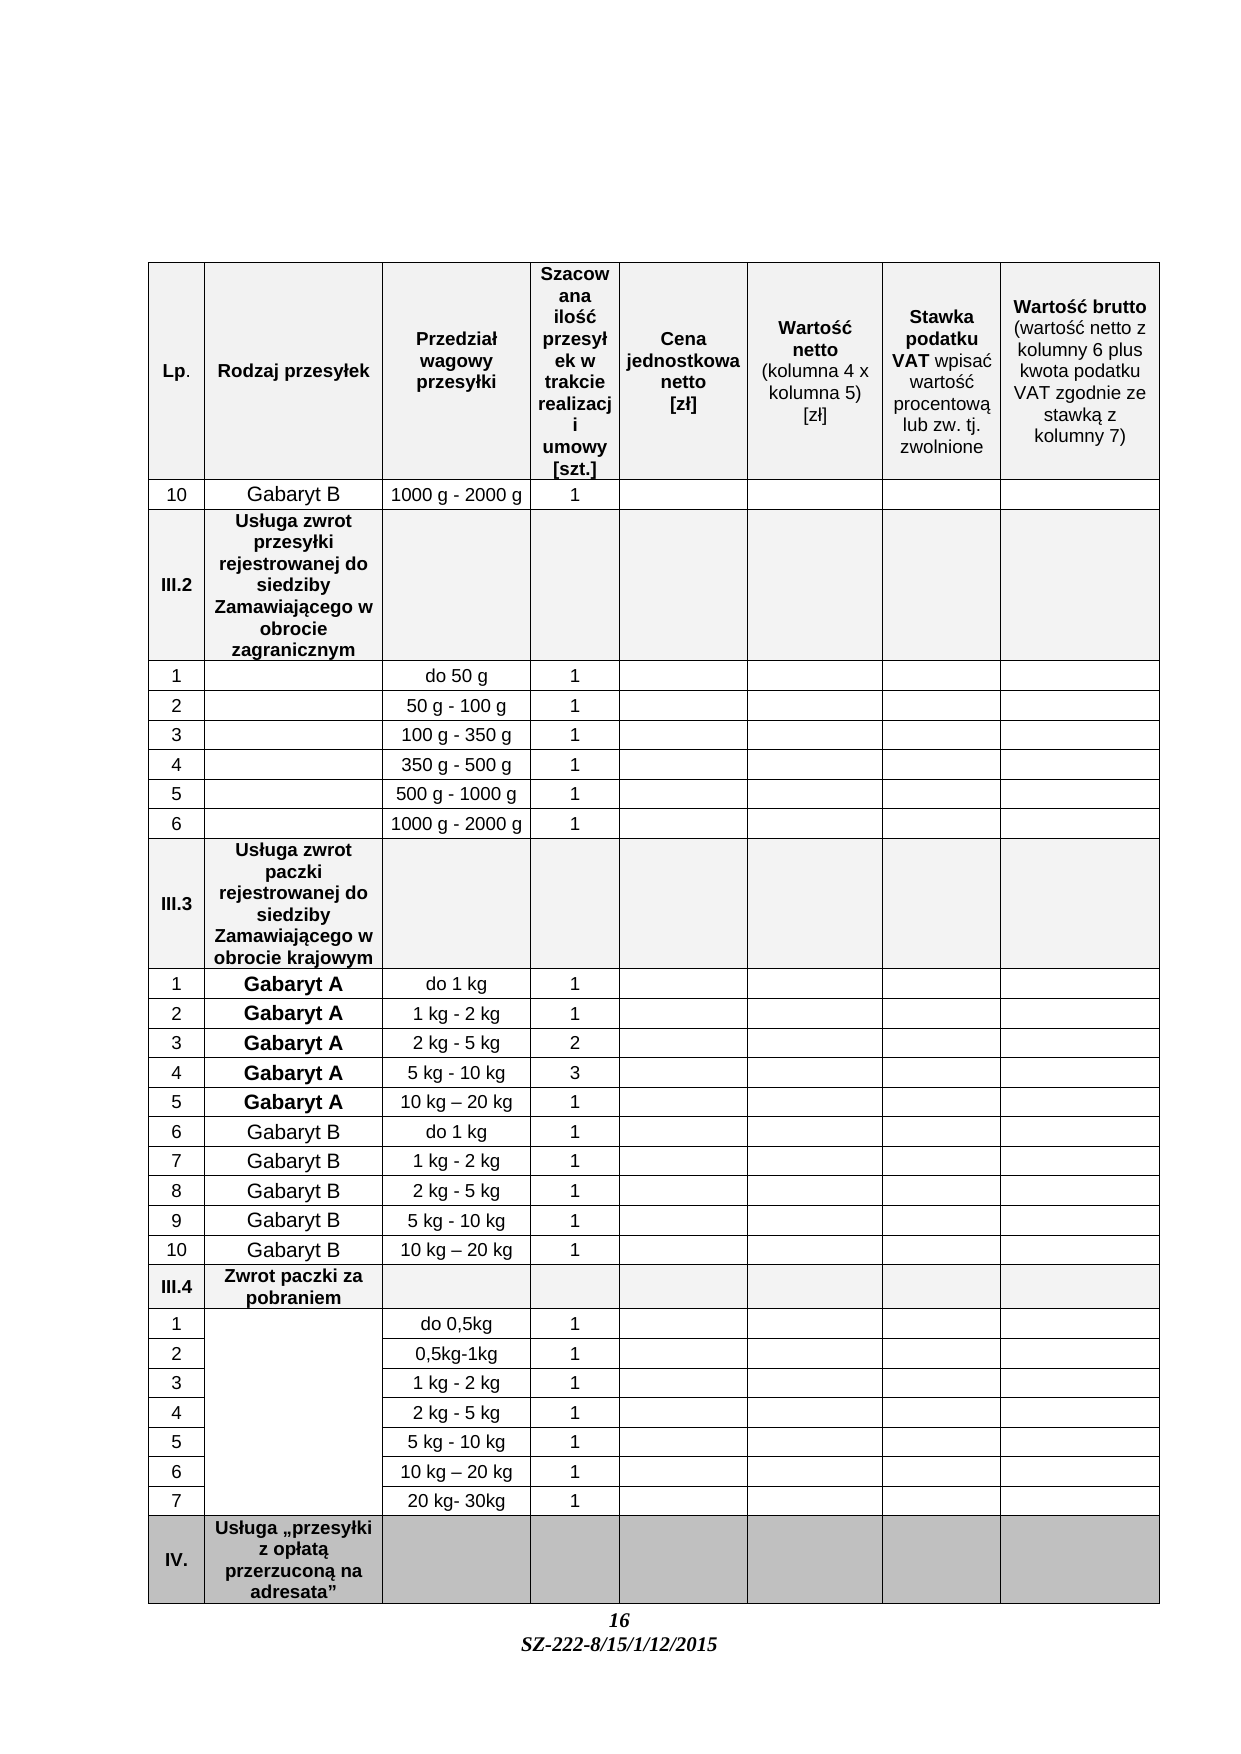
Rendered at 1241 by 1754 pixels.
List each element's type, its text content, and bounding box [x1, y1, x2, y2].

table_cell do 0,5kg [383, 1309, 530, 1338]
table_cell 6 [149, 809, 204, 838]
table_cell [1001, 1117, 1159, 1146]
table_cell [748, 1176, 882, 1205]
table_cell [883, 1398, 1000, 1427]
table_cell [205, 1309, 382, 1515]
table_cell [883, 661, 1000, 690]
table_cell 5 kg - 10 kg [383, 1206, 530, 1234]
table_cell [1001, 1309, 1159, 1338]
table_cell [620, 480, 747, 508]
table_cell [748, 691, 882, 719]
table_cell [1001, 1236, 1159, 1264]
table_cell [883, 839, 1000, 968]
table_cell [1001, 1339, 1159, 1367]
table_cell [531, 1265, 619, 1308]
table_cell 5 [149, 1428, 204, 1456]
table_cell [748, 1265, 882, 1308]
table_cell do 1 kg [383, 969, 530, 998]
table_cell [620, 750, 747, 779]
table_cell [883, 510, 1000, 660]
table_cell 2 [149, 691, 204, 719]
table_header Wartość netto (kolumna 4 x kolumna 5) [zł] [748, 263, 882, 479]
table_cell [1001, 1058, 1159, 1087]
table_cell [883, 480, 1000, 508]
table_cell 4 [149, 1398, 204, 1427]
table_cell Gabaryt B [205, 480, 382, 508]
table_cell [620, 1265, 747, 1308]
table_cell 5 [149, 780, 204, 808]
table_cell [883, 1206, 1000, 1234]
table_cell 3 [149, 721, 204, 749]
table_cell [1001, 1265, 1159, 1308]
table_cell 350 g - 500 g [383, 750, 530, 779]
table_header Stawka podatku VAT wpisać wartość procentową lub zw. tj. zwolnione [883, 263, 1000, 479]
table_cell [748, 809, 882, 838]
table_cell 1 [531, 1309, 619, 1338]
table_cell 1 [531, 1206, 619, 1234]
table_cell [1001, 510, 1159, 660]
table_cell [1001, 780, 1159, 808]
table_cell [748, 999, 882, 1027]
table_cell III.2 [149, 510, 204, 660]
table_cell 10 kg – 20 kg [383, 1236, 530, 1264]
table_header Cena jednostkowa netto [zł] [620, 263, 747, 479]
table_cell [620, 661, 747, 690]
table_header Wartość brutto (wartość netto z kolumny 6 plus kwota podatku VAT zgodnie ze stawką z kolumny 7) [1001, 263, 1159, 479]
table_cell [1001, 721, 1159, 749]
table_cell 8 [149, 1176, 204, 1205]
table_cell 1 [531, 661, 619, 690]
table_cell [620, 1487, 747, 1515]
table_cell [1001, 1369, 1159, 1397]
table_cell [1001, 1428, 1159, 1456]
table_cell Gabaryt B [205, 1206, 382, 1234]
table_cell 1 kg - 2 kg [383, 999, 530, 1027]
table_cell 2 kg - 5 kg [383, 1029, 530, 1057]
table_cell [620, 780, 747, 808]
table_cell [883, 1265, 1000, 1308]
table_cell 1 [531, 1088, 619, 1116]
table_cell [1001, 661, 1159, 690]
table_cell [620, 1147, 747, 1175]
table_cell 10 kg – 20 kg [383, 1088, 530, 1116]
table_cell 6 [149, 1117, 204, 1146]
table_cell [620, 969, 747, 998]
table_cell 7 [149, 1487, 204, 1515]
table_cell [883, 969, 1000, 998]
table_cell 1 [531, 1398, 619, 1427]
table_cell [1001, 1029, 1159, 1057]
table_cell [205, 721, 382, 749]
table_cell 2 [531, 1029, 619, 1057]
table_cell [883, 1236, 1000, 1264]
table_cell 9 [149, 1206, 204, 1234]
table_cell [748, 1309, 882, 1338]
table_cell Gabaryt A [205, 999, 382, 1027]
table_cell III.3 [149, 839, 204, 968]
table_cell [620, 1088, 747, 1116]
table_cell IV. [149, 1516, 204, 1603]
table_cell Gabaryt A [205, 1088, 382, 1116]
table_cell 2 kg - 5 kg [383, 1176, 530, 1205]
table_cell 1 [531, 1147, 619, 1175]
table_cell 1 kg - 2 kg [383, 1369, 530, 1397]
table_cell 1000 g - 2000 g [383, 809, 530, 838]
table_cell Usługa zwrot przesyłki rejestrowanej do siedziby Zamawiającego w obrocie zagranicznym [205, 510, 382, 660]
table_cell [748, 1088, 882, 1116]
table_cell [1001, 969, 1159, 998]
table_cell 1 [531, 1369, 619, 1397]
table_cell 1 [531, 809, 619, 838]
table_cell [620, 1176, 747, 1205]
table_header Rodzaj przesyłek [205, 263, 382, 479]
table_cell 5 [149, 1088, 204, 1116]
table_cell 10 kg – 20 kg [383, 1457, 530, 1486]
table_cell Usługa zwrot paczki rejestrowanej do siedziby Zamawiającego w obrocie krajowym [205, 839, 382, 968]
table_header Lp. [149, 263, 204, 479]
table_cell [748, 510, 882, 660]
table_cell Gabaryt A [205, 1058, 382, 1087]
table_cell [1001, 1516, 1159, 1603]
table_cell do 50 g [383, 661, 530, 690]
table_cell 1 [149, 661, 204, 690]
table_cell [205, 780, 382, 808]
table_cell 1 [531, 480, 619, 508]
table_cell 50 g - 100 g [383, 691, 530, 719]
table_cell [620, 721, 747, 749]
table_header Przedział wagowy przesyłki [383, 263, 530, 479]
table_cell [748, 1516, 882, 1603]
table_cell [748, 1029, 882, 1057]
table_cell Gabaryt A [205, 969, 382, 998]
table_cell [883, 1428, 1000, 1456]
table_cell [748, 1339, 882, 1367]
table_cell 3 [531, 1058, 619, 1087]
table_cell 1 [531, 721, 619, 749]
table_cell III.4 [149, 1265, 204, 1308]
table_cell [883, 1339, 1000, 1367]
table_cell [620, 1398, 747, 1427]
table_cell 1 [531, 999, 619, 1027]
table_cell [883, 1147, 1000, 1175]
table_cell 7 [149, 1147, 204, 1175]
table_cell 1 [531, 780, 619, 808]
table_cell [883, 1029, 1000, 1057]
table_cell [883, 1058, 1000, 1087]
table_cell [383, 839, 530, 968]
table_cell [748, 1457, 882, 1486]
table_cell [383, 510, 530, 660]
table_cell [748, 1236, 882, 1264]
table_cell [883, 1309, 1000, 1338]
table_cell 4 [149, 1058, 204, 1087]
table_cell [748, 480, 882, 508]
table_cell 5 kg - 10 kg [383, 1428, 530, 1456]
table_cell [1001, 1206, 1159, 1234]
table_cell [620, 999, 747, 1027]
table_cell [748, 750, 882, 779]
table_cell [531, 1516, 619, 1603]
table_cell [620, 1339, 747, 1367]
table_cell [620, 1516, 747, 1603]
table_cell [1001, 691, 1159, 719]
table_cell 1 [531, 750, 619, 779]
table_cell Gabaryt B [205, 1117, 382, 1146]
table_cell [1001, 480, 1159, 508]
table_cell [383, 1516, 530, 1603]
table_cell [748, 1487, 882, 1515]
table_cell [620, 1309, 747, 1338]
table_cell [620, 1029, 747, 1057]
table_cell [620, 1428, 747, 1456]
table_cell 100 g - 350 g [383, 721, 530, 749]
table_cell [748, 1398, 882, 1427]
table_cell [205, 750, 382, 779]
table_cell [620, 1206, 747, 1234]
table_cell Gabaryt B [205, 1176, 382, 1205]
table_cell [531, 839, 619, 968]
table_cell [1001, 1398, 1159, 1427]
table_cell 1 [531, 1236, 619, 1264]
table_cell 0,5kg-1kg [383, 1339, 530, 1367]
table_header Szacowana ilość przesyłek w trakcie realizacji umowy [szt.] [531, 263, 619, 479]
table_cell 2 kg - 5 kg [383, 1398, 530, 1427]
table_cell [748, 780, 882, 808]
table_cell [620, 839, 747, 968]
table_cell 6 [149, 1457, 204, 1486]
table_cell [1001, 999, 1159, 1027]
table_cell Gabaryt B [205, 1236, 382, 1264]
table_cell 1 [531, 1176, 619, 1205]
table_cell [620, 691, 747, 719]
table_cell [883, 809, 1000, 838]
table_cell [748, 661, 882, 690]
table_cell [1001, 1457, 1159, 1486]
table_cell [748, 721, 882, 749]
table_cell [883, 1088, 1000, 1116]
table_cell [383, 1265, 530, 1308]
table_cell [748, 1369, 882, 1397]
table_cell [1001, 750, 1159, 779]
table_cell [1001, 1147, 1159, 1175]
table_cell [883, 1176, 1000, 1205]
table_cell Usługa „przesyłki z opłatą przerzuconą na adresata” [205, 1516, 382, 1603]
table_cell [883, 1369, 1000, 1397]
table_cell [620, 1058, 747, 1087]
table_cell Gabaryt B [205, 1147, 382, 1175]
table_cell [620, 1117, 747, 1146]
table_cell [620, 1369, 747, 1397]
table_cell 10 [149, 1236, 204, 1264]
table_cell 1 [149, 1309, 204, 1338]
table_cell [748, 1147, 882, 1175]
table_cell 1 [531, 1339, 619, 1367]
table_cell [748, 1428, 882, 1456]
table_cell [620, 1457, 747, 1486]
table_cell [205, 691, 382, 719]
table_cell 1 [531, 1117, 619, 1146]
table_cell Gabaryt A [205, 1029, 382, 1057]
table_cell [205, 809, 382, 838]
table_cell [620, 809, 747, 838]
table_cell [1001, 1088, 1159, 1116]
table_cell 1 kg - 2 kg [383, 1147, 530, 1175]
table_cell [748, 969, 882, 998]
table_cell [1001, 839, 1159, 968]
table_cell 4 [149, 750, 204, 779]
table_cell 1 [149, 969, 204, 998]
table_cell [620, 1236, 747, 1264]
table_cell [883, 750, 1000, 779]
table_cell 1 [531, 1457, 619, 1486]
table_cell 3 [149, 1029, 204, 1057]
table_cell [883, 780, 1000, 808]
table_cell 3 [149, 1369, 204, 1397]
table_cell 1000 g - 2000 g [383, 480, 530, 508]
table_cell [1001, 1487, 1159, 1515]
table_cell [620, 510, 747, 660]
table_cell [1001, 1176, 1159, 1205]
table_cell 10 [149, 480, 204, 508]
table_cell 1 [531, 691, 619, 719]
table_cell [1001, 809, 1159, 838]
table_cell [748, 1117, 882, 1146]
table_cell Zwrot paczki za pobraniem [205, 1265, 382, 1308]
table_cell [883, 1487, 1000, 1515]
table_cell 500 g - 1000 g [383, 780, 530, 808]
table_cell [883, 1457, 1000, 1486]
table_cell [748, 839, 882, 968]
table_cell 1 [531, 1487, 619, 1515]
table_cell 1 [531, 1428, 619, 1456]
table_cell do 1 kg [383, 1117, 530, 1146]
table_cell [748, 1058, 882, 1087]
table_cell [883, 691, 1000, 719]
table_cell [531, 510, 619, 660]
table_cell 1 [531, 969, 619, 998]
table_cell [883, 721, 1000, 749]
table_cell [205, 661, 382, 690]
table_cell [748, 1206, 882, 1234]
table_cell 2 [149, 1339, 204, 1367]
table_cell 20 kg- 30kg [383, 1487, 530, 1515]
table_cell [883, 1516, 1000, 1603]
table_cell 2 [149, 999, 204, 1027]
table_cell [883, 1117, 1000, 1146]
table_cell 5 kg - 10 kg [383, 1058, 530, 1087]
table_cell [883, 999, 1000, 1027]
